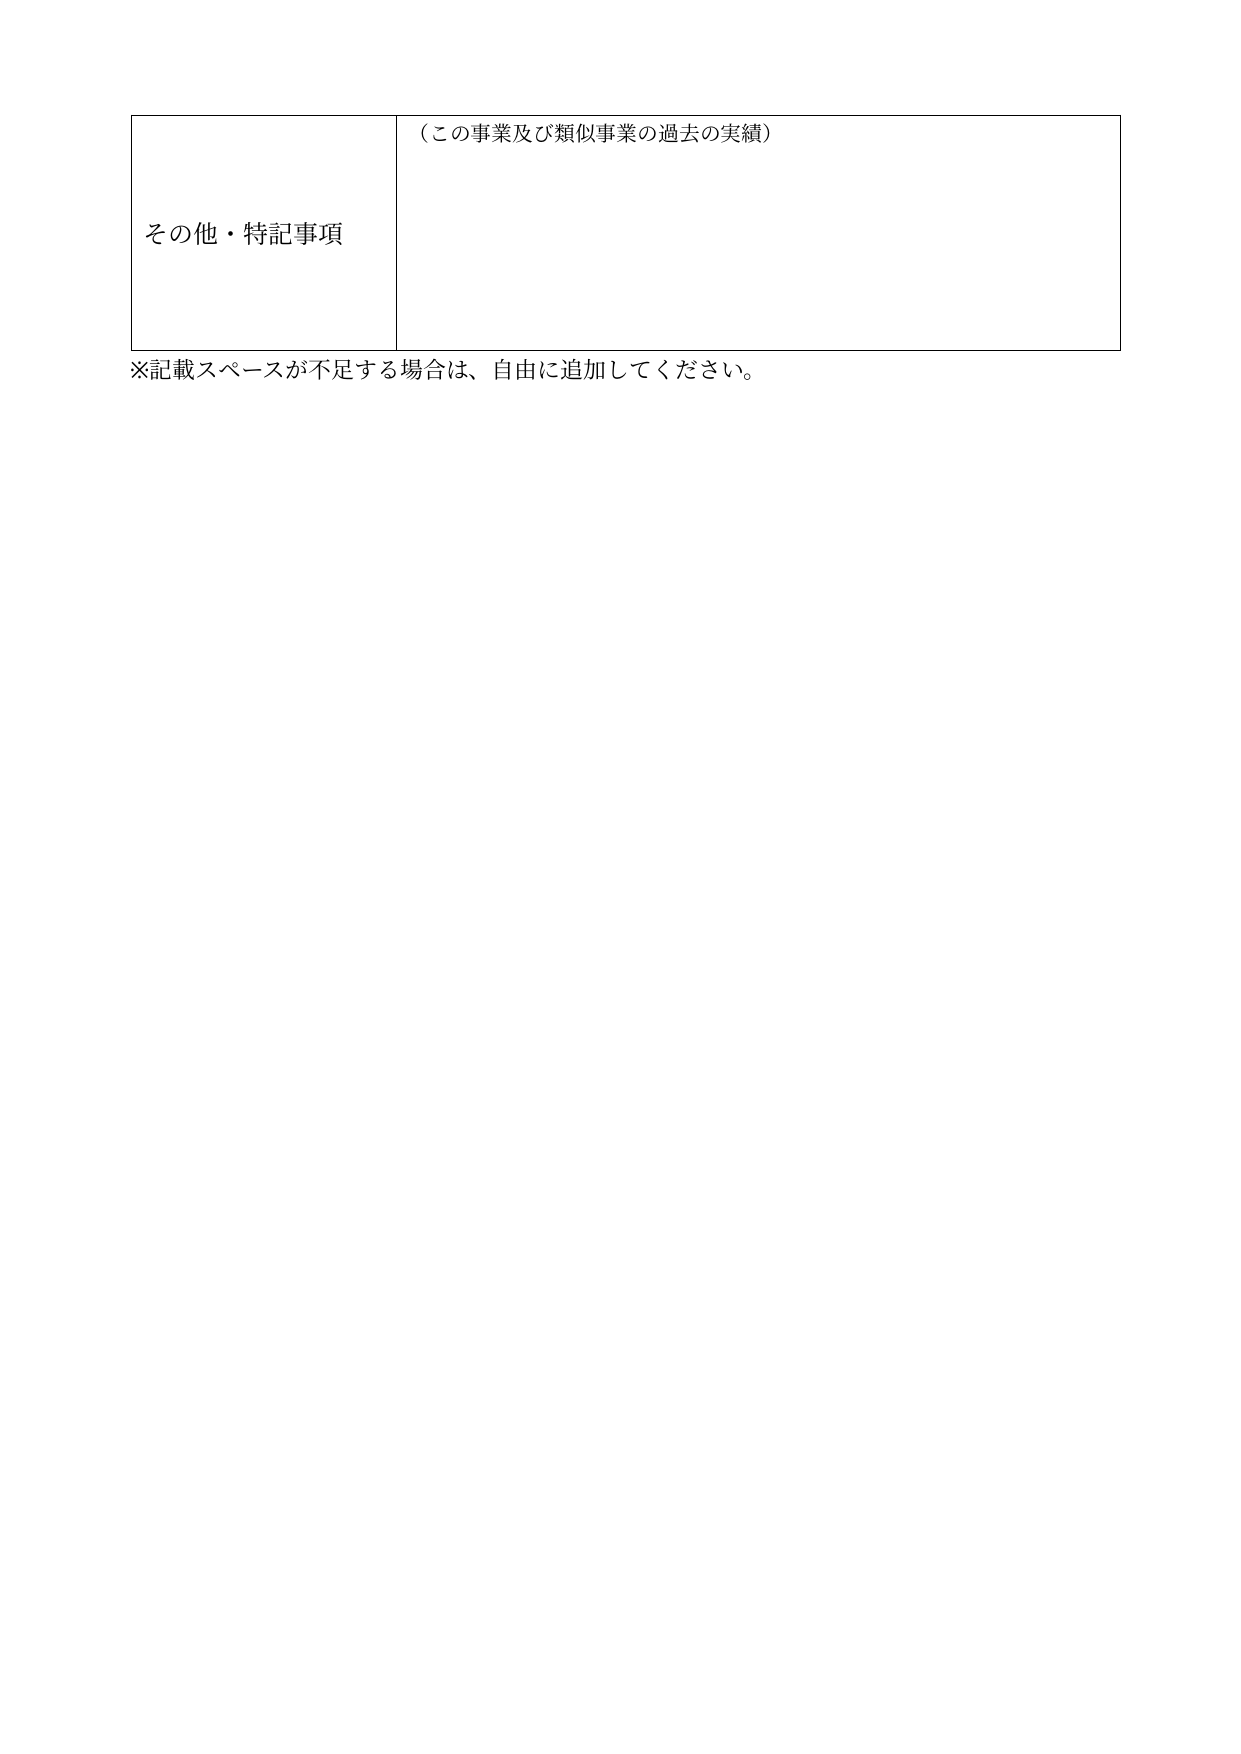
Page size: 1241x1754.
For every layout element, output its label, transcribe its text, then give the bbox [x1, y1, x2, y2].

text ※記載スペースが不足する場合は、自由に追加してください。 [130, 351, 1122, 386]
table_cell その他・特記事項 [132, 116, 396, 350]
table_cell （この事業及び類似事業の過去の実績） [397, 116, 1120, 350]
